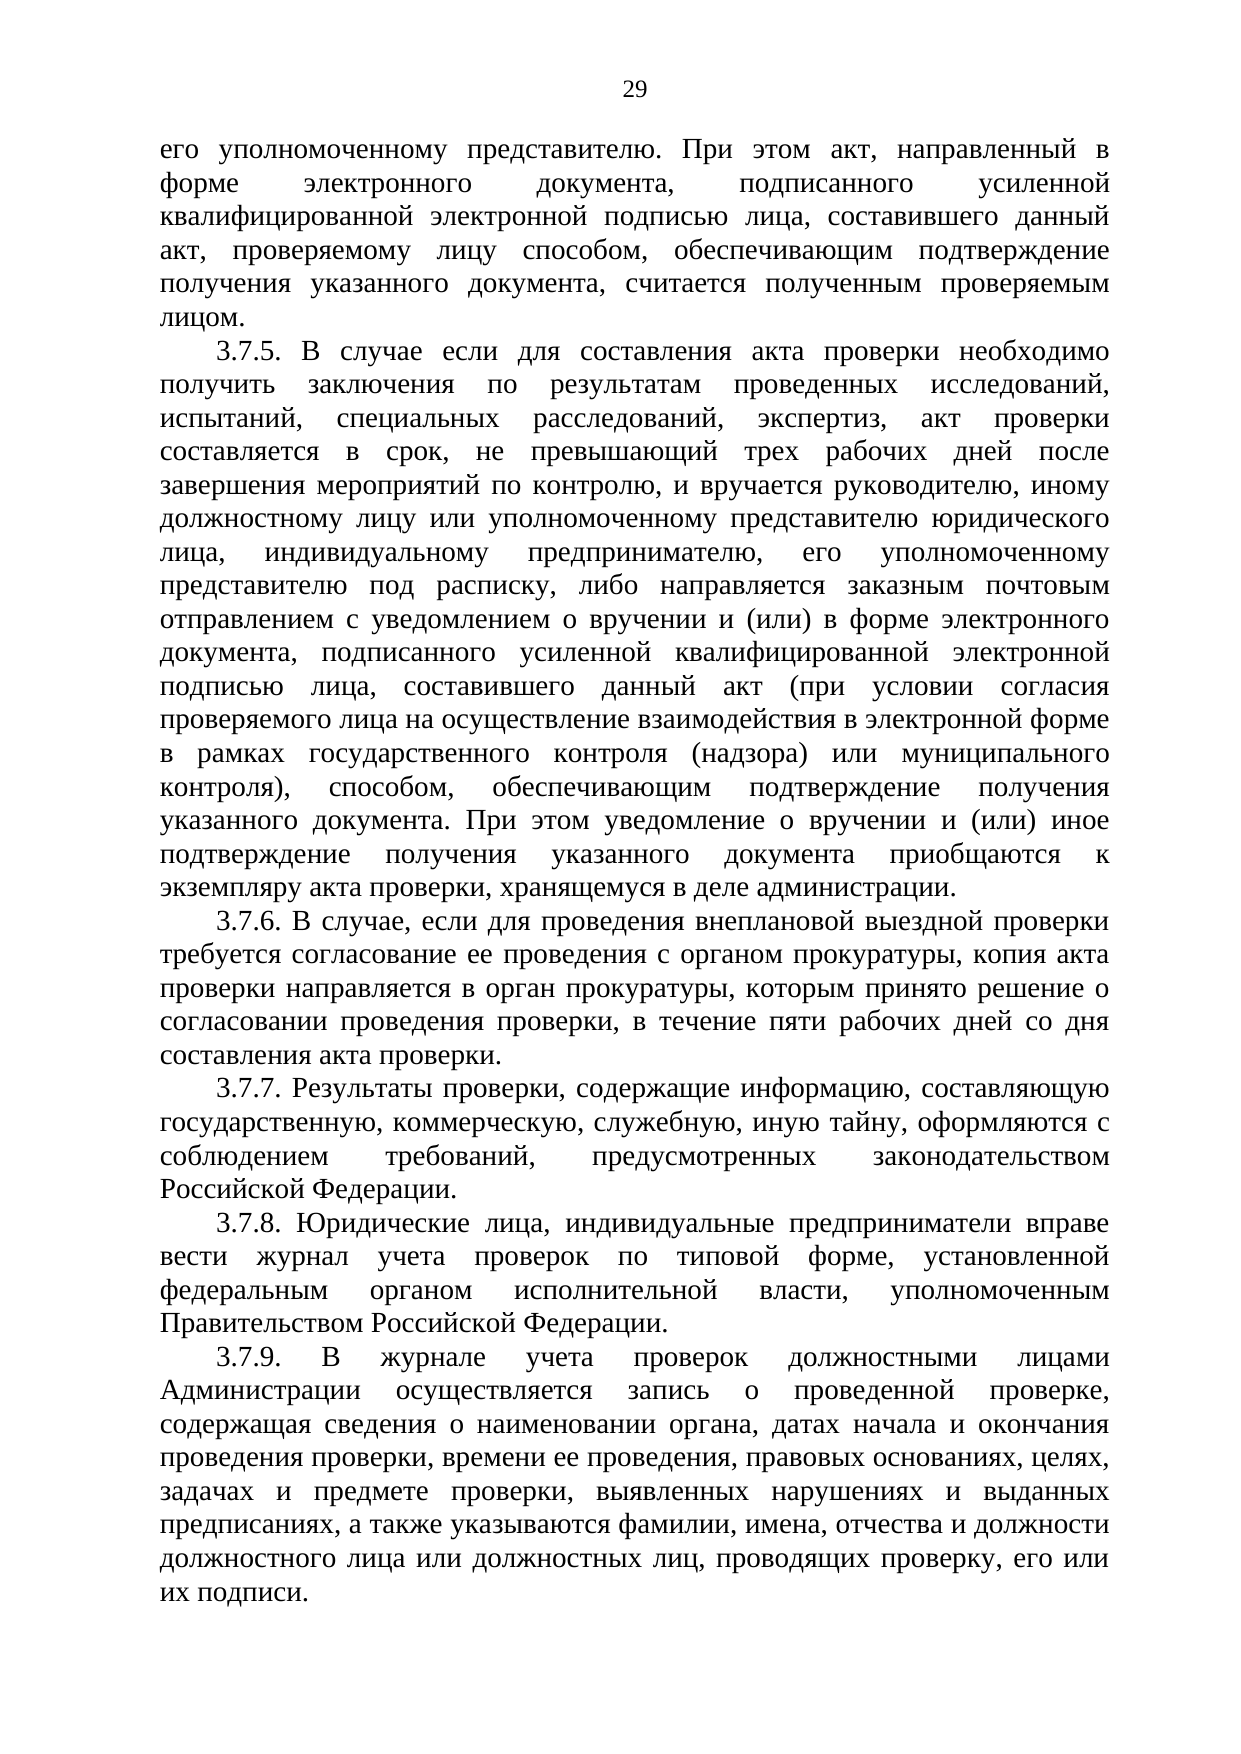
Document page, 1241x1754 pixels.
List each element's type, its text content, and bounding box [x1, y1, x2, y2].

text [159, 131, 1110, 333]
text 3.7.8. Юридические лица, индивидуальные предприниматели вправе вести журнал учета проверок по типовой форме, установленной федеральным органом исполнительной власти, уполномоченным Правительством Российской Федерации. [159, 1205, 1110, 1339]
text 3.7.5. В случае если для составления акта проверки необходимо получить заключения по результатам проведенных исследований, испытаний, специальных расследований, экспертиз, акт проверки составляется в срок, не превышающий трех рабочих дней после завершения мероприятий по контролю, и вручается руководителю, иному должностному лицу или уполномоченному представителю юридического лица, индивидуальному предпринимателю, его уполномоченному представителю под расписку, либо направляется заказным почтовым отправлением с уведомлением о вручении и (или) в форме электронного документа, подписанного усиленной квалифицированной электронной подписью лица, составившего данный акт (при условии согласия проверяемого лица на осуществление взаимодействия в электронной форме в рамках государственного контроля (надзора) или муниципального контроля), способом, обеспечивающим подтверждение получения указанного документа. При этом уведомление о вручении и (или) иное подтверждение получения указанного документа приобщаются к экземпляру акта проверки, хранящемуся в деле администрации. [159, 333, 1110, 903]
text 3.7.7. Результаты проверки, содержащие информацию, составляющую государственную, коммерческую, служебную, иную тайну, оформляются с соблюдением требований, предусмотренных законодательством Российской Федерации. [159, 1071, 1110, 1205]
text 3.7.9. В журнале учета проверок должностными лицами Администрации осуществляется запись о проведенной проверке, содержащая сведения о наименовании органа, датах начала и окончания проведения проверки, времени ее проведения, правовых основаниях, целях, задачах и предмете проверки, выявленных нарушениях и выданных предписаниях, а также указываются фамилии, имена, отчества и должности должностного лица или должностных лиц, проводящих проверку, его или их подписи. [159, 1339, 1110, 1607]
text 3.7.6. В случае, если для проведения внеплановой выездной проверки требуется согласование ее проведения с органом прокуратуры, копия акта проверки направляется в орган прокуратуры, которым принято решение о согласовании проведения проверки, в течение пяти рабочих дней со дня составления акта проверки. [159, 903, 1110, 1071]
